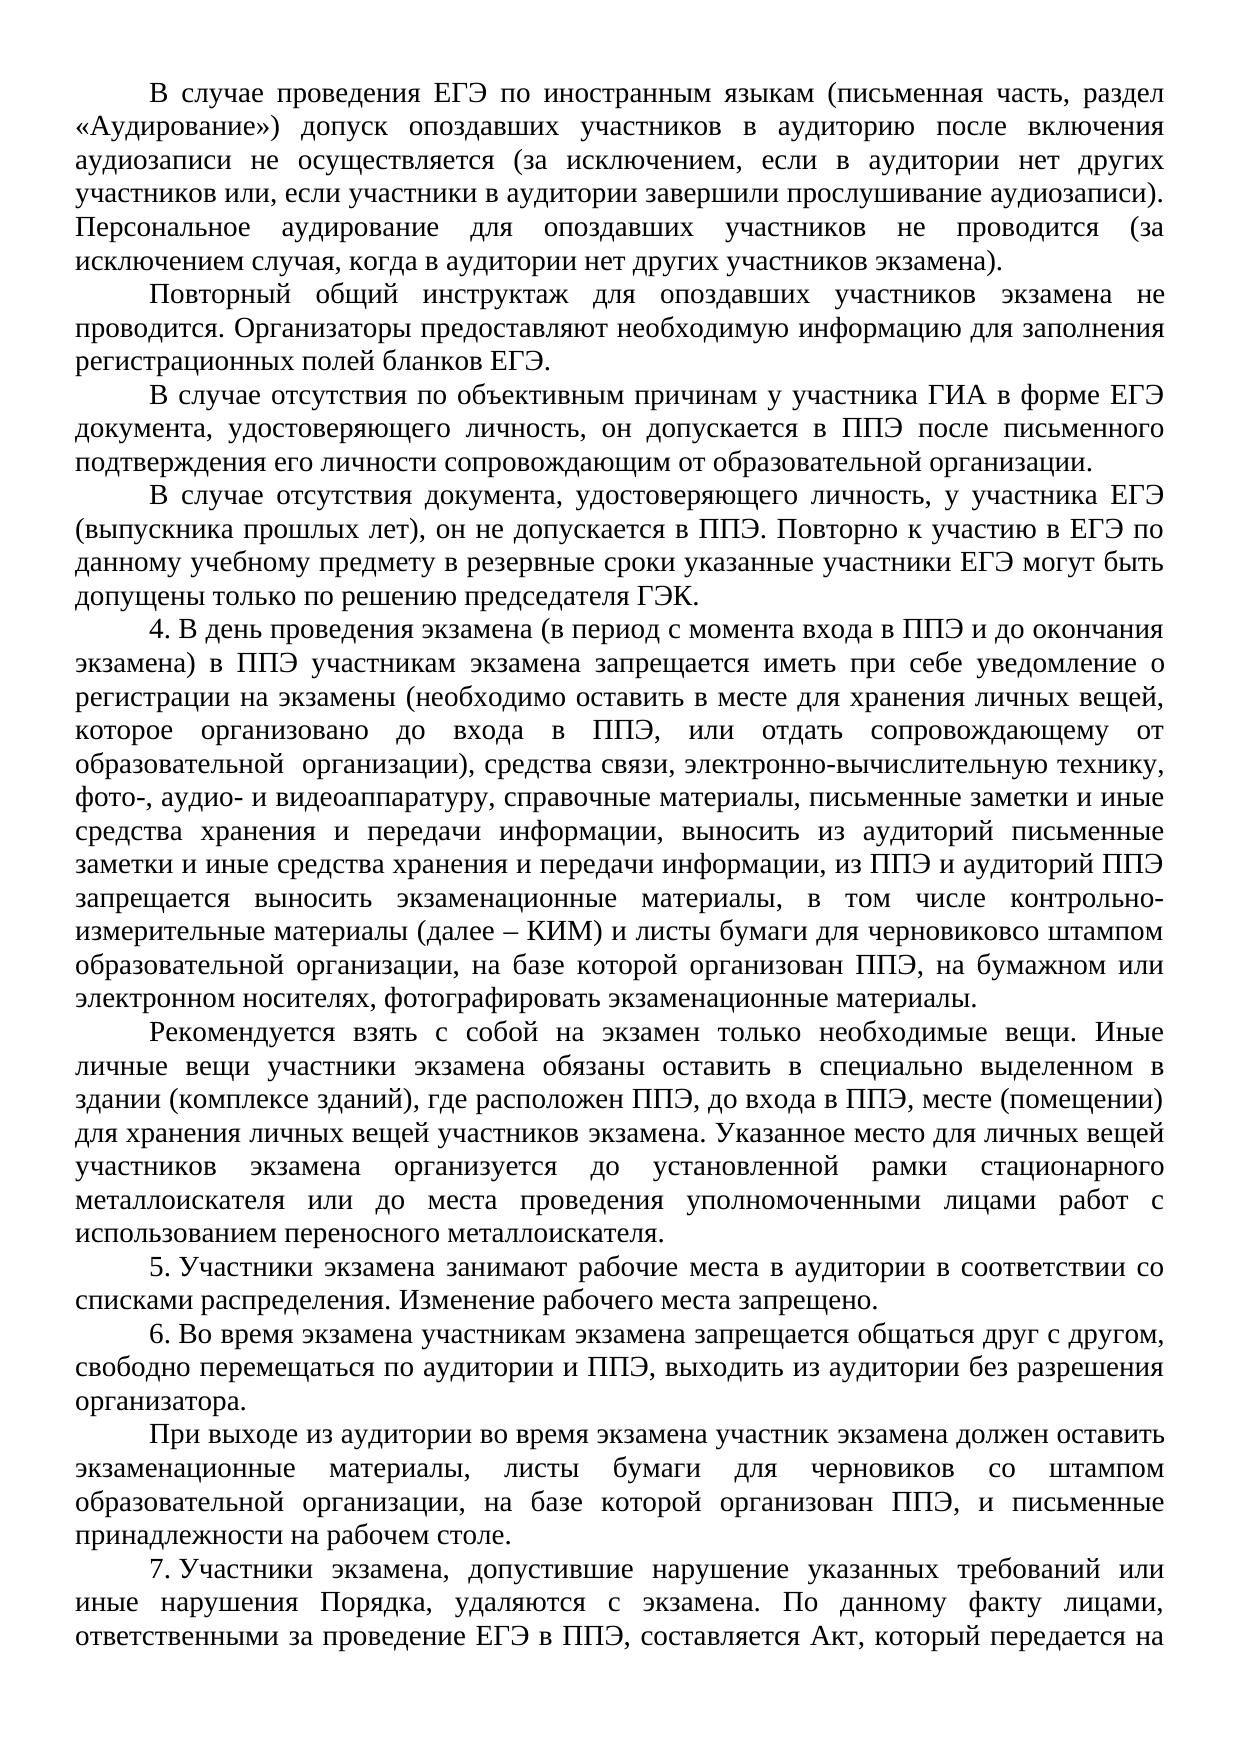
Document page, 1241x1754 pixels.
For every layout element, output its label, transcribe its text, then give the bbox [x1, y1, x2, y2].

text 6. Во время экзамена участникам экзамена запрещается общаться друг с другом, свободно перемещаться по аудитории и ППЭ, выходить из аудитории без разрешения организатора. [75, 1316, 1165, 1417]
text 5. Участники экзамена занимают рабочие места в аудитории в соответствии со списками распределения. Изменение рабочего места запрещено. [75, 1249, 1165, 1316]
text В случае отсутствия по объективным причинам у участника ГИА в форме ЕГЭ документа, удостоверяющего личность, он допускается в ППЭ после письменного подтверждения его личности сопровождающим от образовательной организации. [75, 377, 1165, 477]
text В случае отсутствия документа, удостоверяющего личность, у участника ЕГЭ (выпускника прошлых лет), он не допускается в ППЭ. Повторно к участию в ЕГЭ по данному учебному предмету в резервные сроки указанные участники ЕГЭ могут быть допущены только по решению председателя ГЭК. [75, 477, 1165, 612]
text 4. В день проведения экзамена (в период с момента входа в ППЭ и до окончания экзамена) в ППЭ участникам экзамена запрещается иметь при себе уведомление о регистрации на экзамены (необходимо оставить в месте для хранения личных вещей, которое организовано до входа в ППЭ, или отдать сопровождающему от образовательной организации), средства связи, электронно-вычислительную технику, фото-, аудио- и видеоаппаратуру, справочные материалы, письменные заметки и иные средства хранения и передачи информации, выносить из аудиторий письменные заметки и иные средства хранения и передачи информации, из ППЭ и аудиторий ППЭ запрещается выносить экзаменационные материалы, в том числе контрольно-измерительные материалы (далее – КИМ) и листы бумаги для черновиковсо штампом образовательной организации, на базе которой организован ППЭ, на бумажном или электронном носителях, фотографировать экзаменационные материалы. [75, 612, 1165, 1014]
text В случае проведения ЕГЭ по иностранным языкам (письменная часть, раздел «Аудирование») допуск опоздавших участников в аудиторию после включения аудиозаписи не осуществляется (за исключением, если в аудитории нет других участников или, если участники в аудитории завершили прослушивание аудиозаписи). Персональное аудирование для опоздавших участников не проводится (за исключением случая, когда в аудитории нет других участников экзамена). [75, 75, 1165, 276]
text Повторный общий инструктаж для опоздавших участников экзамена не проводится. Организаторы предоставляют необходимую информацию для заполнения регистрационных полей бланков ЕГЭ. [75, 276, 1165, 377]
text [75, 1551, 1165, 1651]
text При выходе из аудитории во время экзамена участник экзамена должен оставить экзаменационные материалы, листы бумаги для черновиков со штампом образовательной организации, на базе которой организован ППЭ, и письменные принадлежности на рабочем столе. [75, 1417, 1165, 1551]
text Рекомендуется взять с собой на экзамен только необходимые вещи. Иные личные вещи участники экзамена обязаны оставить в специально выделенном в здании (комплексе зданий), где расположен ППЭ, до входа в ППЭ, месте (помещении) для хранения личных вещей участников экзамена. Указанное место для личных вещей участников экзамена организуется до установленной рамки стационарного металлоискателя или до места проведения уполномоченными лицами работ с использованием переносного металлоискателя. [75, 1014, 1165, 1249]
